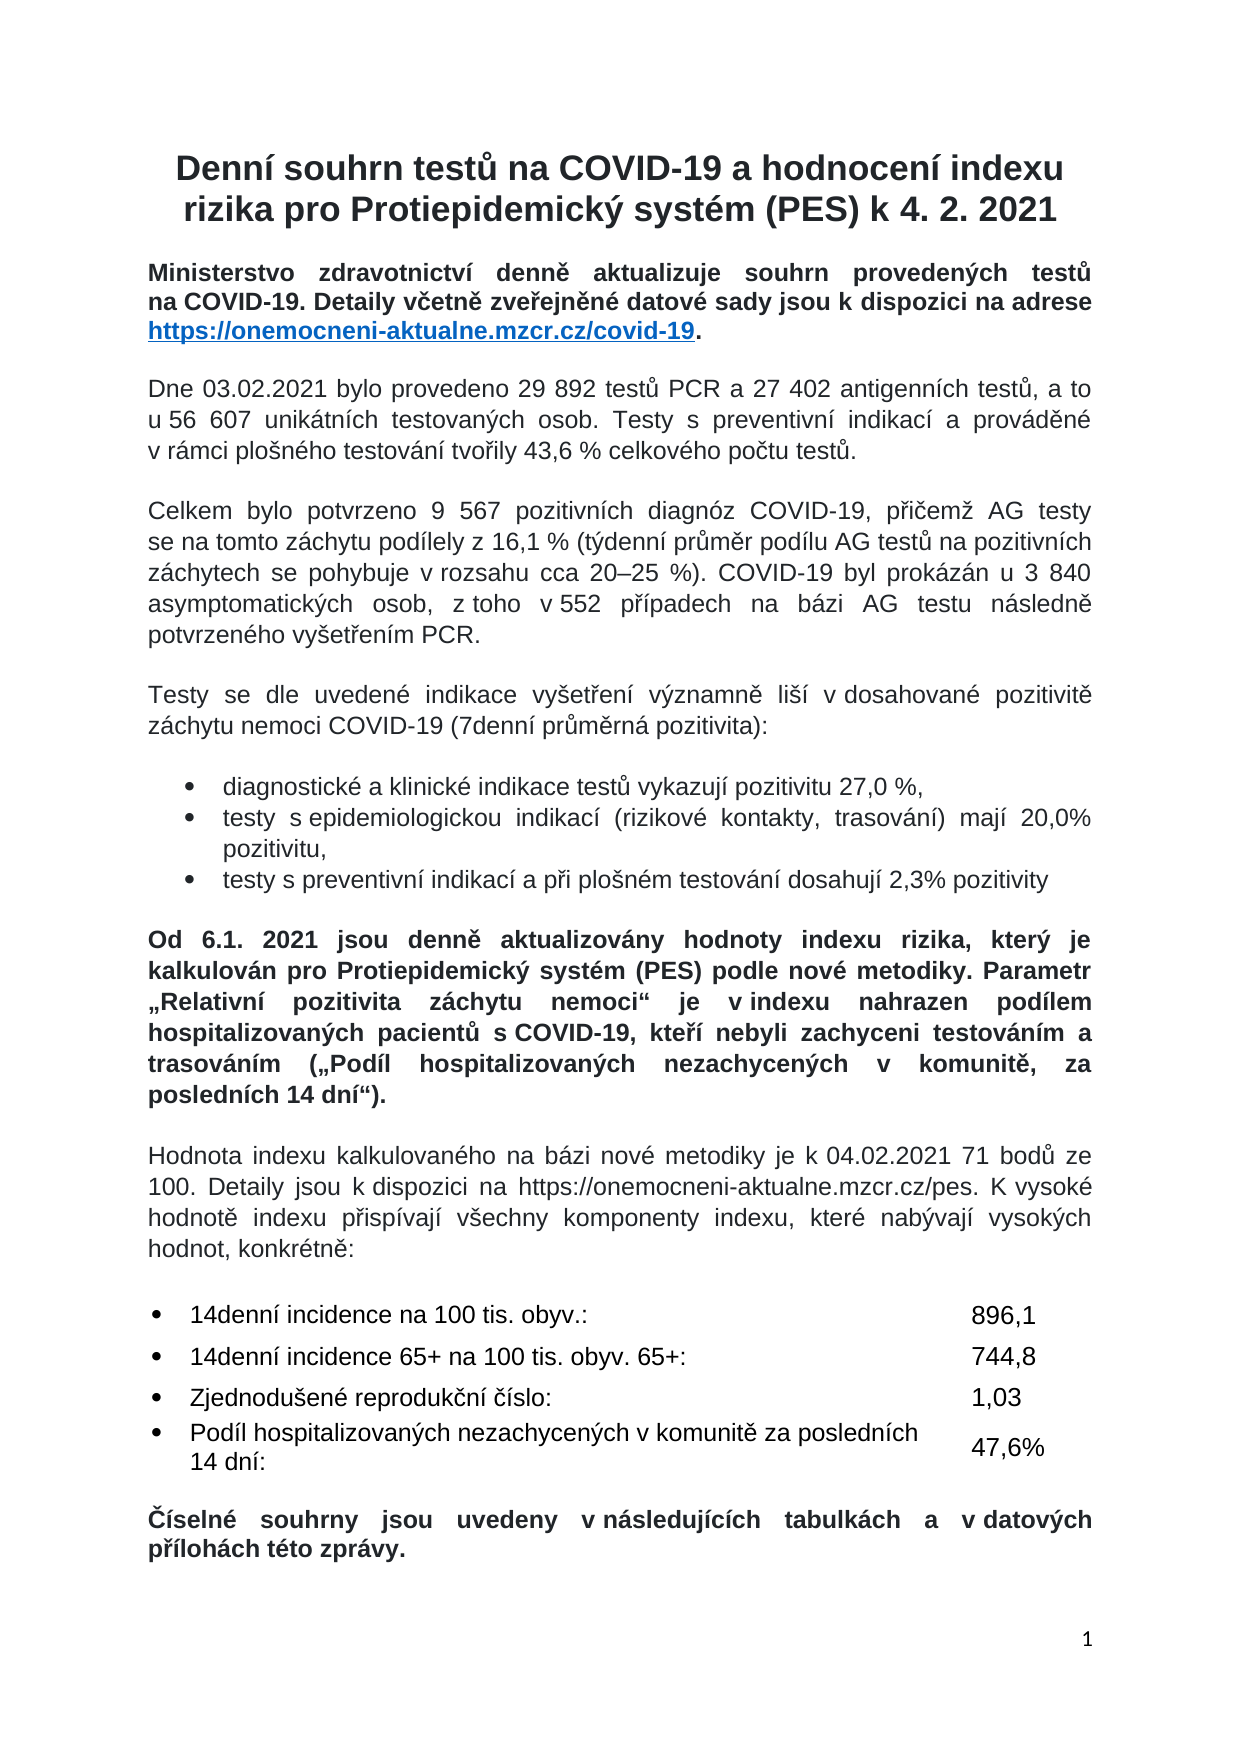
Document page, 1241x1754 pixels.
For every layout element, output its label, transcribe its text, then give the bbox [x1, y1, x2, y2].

text Hodnota indexu kalkulovaného na bázi nové metodiky je k 04.02.2021 71 bodů ze 100. Detaily jsou k dispozici na https://onemocneni-aktualne.mzcr.cz/pes. K vysoké hodnotě indexu přispívají všechny komponenty indexu, které nabývají vysokých hodnot, konkrétně: [148, 1141, 1093, 1262]
text Dne 03.02.2021 bylo provedeno 29 892 testů PCR a 27 402 antigenních testů, a to u 56 607 unikátních testovaných osob. Testy s preventivní indikací a prováděné v rámci plošného testování tvořily 43,6 % celkového počtu testů. [148, 374, 1093, 464]
text Číselné souhrny jsou uvedeny v následujících tabulkách a v datových přílohách této zprávy. [148, 1505, 1093, 1562]
table_cell 14denní incidence 65+ na 100 tis. obyv. 65+: [103, 1335, 960, 1377]
table_cell 47,6% [960, 1418, 1221, 1476]
table_cell Podíl hospitalizovaných nezachycených v komunitě za posledních 14 dní: [103, 1418, 960, 1476]
text Testy se dle uvedené indikace vyšetření významně liší v dosahované pozitivitě záchytu nemoci COVID-19 (7denní průměrná pozitivita): [148, 680, 1093, 740]
table_cell 1,03 [960, 1377, 1221, 1418]
list diagnostické a klinické indikace testů vykazují pozitivitu 27,0 %, [185, 772, 1093, 800]
table_cell Zjednodušené reprodukční číslo: [103, 1377, 960, 1418]
text Ministerstvo zdravotnictví denně aktualizuje souhrn provedených testů na COVID-19. Detaily včetně zveřejněné datové sady jsou k dispozici na adrese https://onemocneni-aktualne.mzcr.cz/covid-19. [148, 258, 1093, 344]
text Denní souhrn testů na COVID-19 a hodnocení indexu rizika pro Protiepidemický systém (PES) k 4. 2. 2021 [148, 148, 1093, 229]
text Od 6.1. 2021 jsou denně aktualizovány hodnoty indexu rizika, který je kalkulován pro Protiepidemický systém (PES) podle nové metodiky. Parametr „Relativní pozitivita záchytu nemoci“ je v indexu nahrazen podílem hospitalizovaných pacientů s COVID-19, kteří nebyli zachyceni testováním a trasováním („Podíl hospitalizovaných nezachycených v komunitě, za posledních 14 dní“). [148, 925, 1093, 1109]
table_header 14denní incidence na 100 tis. obyv.: [103, 1294, 960, 1335]
table_cell 744,8 [960, 1335, 1221, 1377]
text Celkem bylo potvrzeno 9 567 pozitivních diagnóz COVID-19, přičemž AG testy se na tomto záchytu podílely z 16,1 % (týdenní průměr podílu AG testů na pozitivních záchytech se pohybuje v rozsahu cca 20–25 %). COVID-19 byl prokázán u 3 840 asymptomatických osob, z toho v 552 případech na bázi AG testu následně potvrzeného vyšetřením PCR. [148, 496, 1093, 649]
list testy s epidemiologickou indikací (rizikové kontakty, trasování) mají 20,0% pozitivitu, [185, 803, 1093, 863]
list testy s preventivní indikací a při plošném testování dosahují 2,3% pozitivity [185, 865, 1093, 894]
table_header 896,1 [960, 1294, 1221, 1335]
